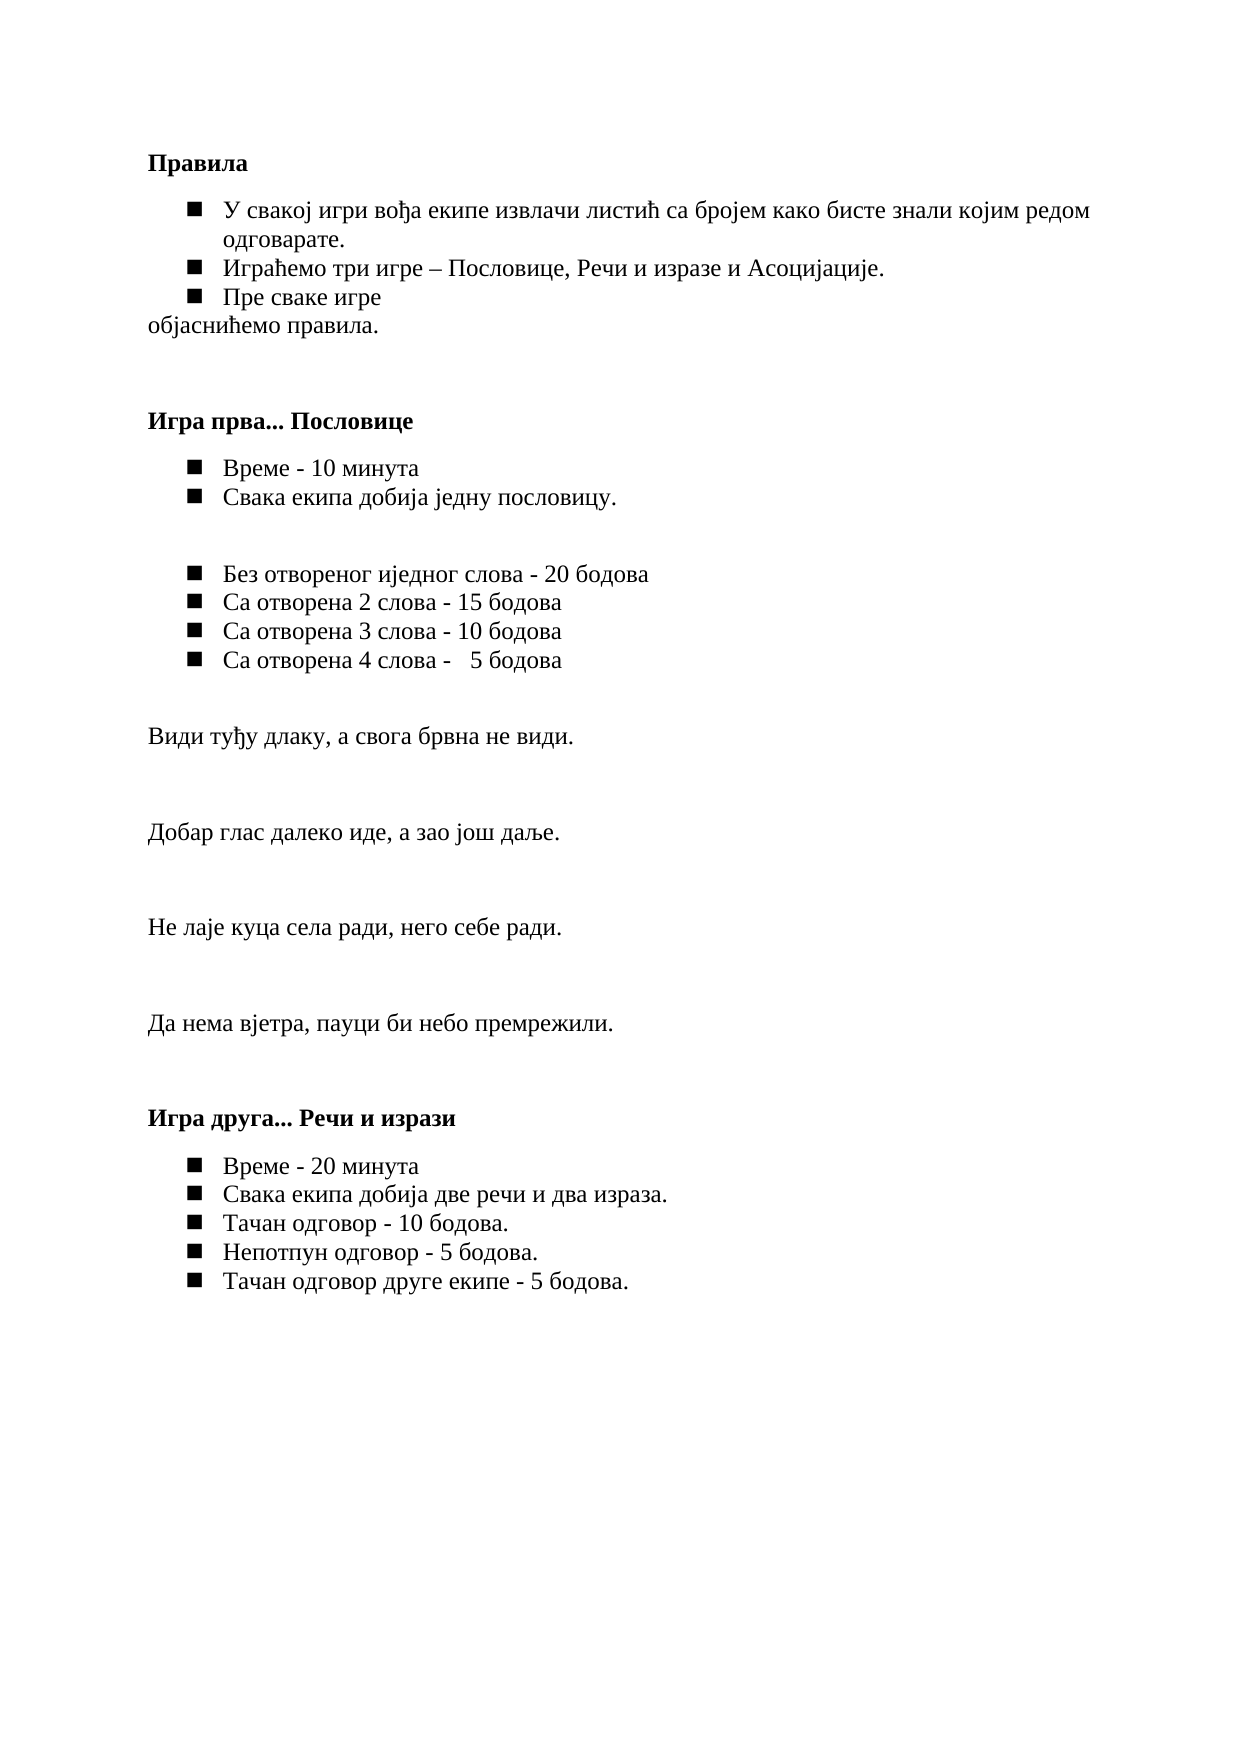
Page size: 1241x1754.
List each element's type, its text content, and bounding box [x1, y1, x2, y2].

text Да нема вјетра, пауци би небо премрежили. [148, 1008, 1093, 1036]
list Тачан одговор - 10 бодова. [185, 1208, 1093, 1237]
list Свака екипа добија две речи и два израза. [185, 1179, 1093, 1208]
text Игра друга... Речи и изрази [148, 1103, 1093, 1132]
list Са отворена 4 слова - 5 бодова [185, 645, 1093, 674]
list Тачан одговор друге екипе - 5 бодова. [185, 1266, 1093, 1294]
list Пре сваке игре [185, 282, 1093, 310]
text Види туђу длаку, а свога брвна не види. [148, 721, 1093, 750]
text Добар глас далеко иде, а зао још даље. [148, 817, 1093, 846]
text Правила [148, 148, 1093, 176]
list Са отворена 3 слова - 10 бодова [185, 616, 1093, 645]
list У свакој игри вођа екипе извлачи листић са бројем како бисте знали којим редом одговарате. [185, 195, 1093, 253]
text објаснићемо правила. [148, 310, 1093, 339]
list Без отвореног иједног слова - 20 бодова [185, 559, 1093, 587]
list Са отворена 2 слова - 15 бодова [185, 587, 1093, 616]
list Играћемо три игре – Пословице, Речи и изразе и Асоцијације. [185, 253, 1093, 282]
list Непотпун одговор - 5 бодова. [185, 1237, 1093, 1266]
text Не лаје куца села ради, него себе ради. [148, 912, 1093, 941]
list Време - 20 минута [185, 1151, 1093, 1179]
text Игра прва... Пословице [148, 406, 1093, 434]
list Свака екипа добија једну пословицу. [185, 482, 1093, 511]
list Време - 10 минута [185, 453, 1093, 482]
